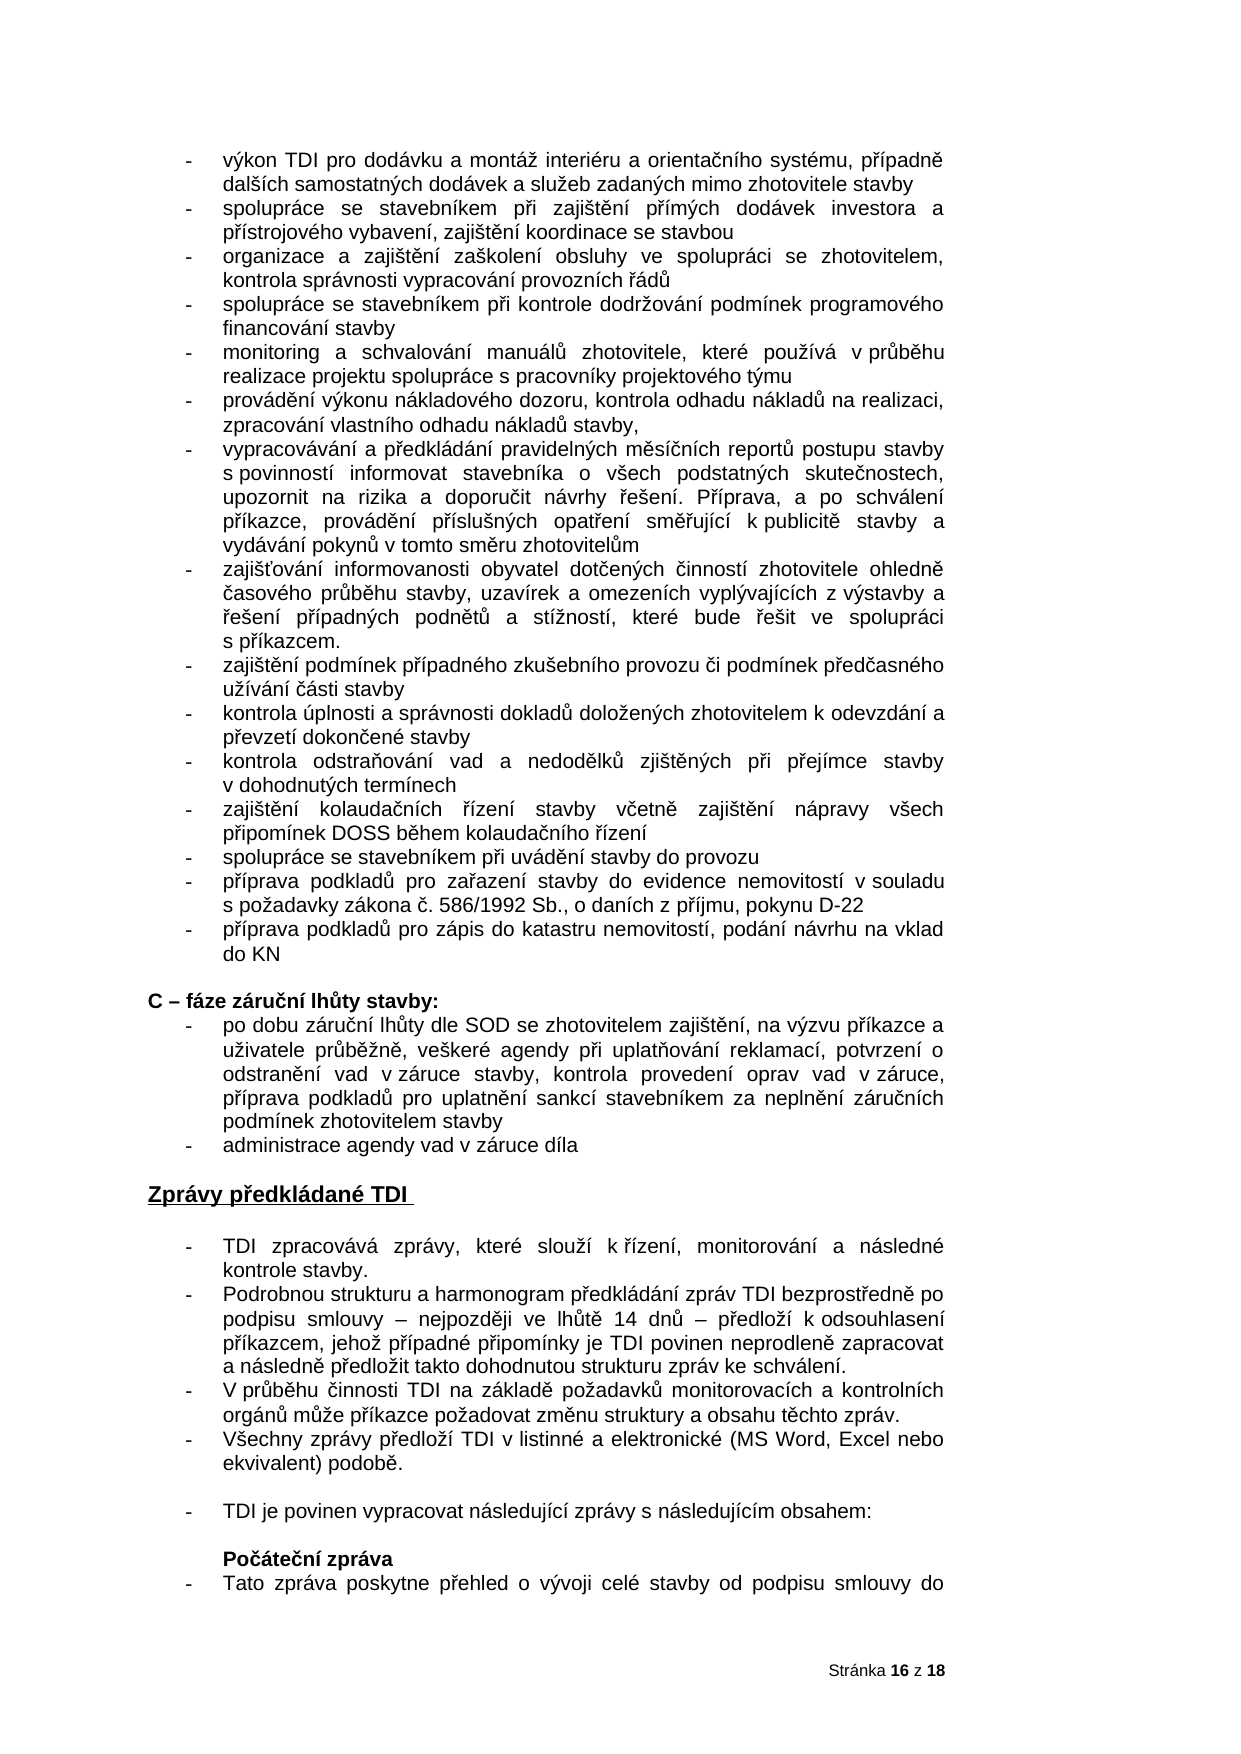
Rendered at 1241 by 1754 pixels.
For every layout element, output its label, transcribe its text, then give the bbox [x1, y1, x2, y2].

list kontrola úplnosti a správnosti dokladů doložených zhotovitelem k odevzdání a převzetí dokončené stavby [185, 701, 945, 749]
list kontrola odstraňování vad a nedodělků zjištěných při přejímce stavby v dohodnutých termínech [185, 749, 945, 797]
list Podrobnou strukturu a harmonogram předkládání zpráv TDI bezprostředně po podpisu smlouvy – nejpozději ve lhůtě 14 dnů – předloží k odsouhlasení příkazcem, jehož případné připomínky je TDI povinen neprodleně zapracovat a následně předložit takto dohodnutou strukturu zpráv ke schválení. [185, 1282, 945, 1378]
list administrace agendy vad v záruce díla [185, 1133, 945, 1157]
list zajišťování informovanosti obyvatel dotčených činností zhotovitele ohledně časového průběhu stavby, uzavírek a omezeních vyplývajících z výstavby a řešení případných podnětů a stížností, které bude řešit ve spolupráci s příkazcem. [185, 556, 945, 652]
list spolupráce se stavebníkem při zajištění přímých dodávek investora a přístrojového vybavení, zajištění koordinace se stavbou [185, 196, 945, 244]
list příprava podkladů pro zápis do katastru nemovitostí, podání návrhu na vklad do KN [185, 917, 945, 965]
list po dobu záruční lhůty dle SOD se zhotovitelem zajištění, na výzvu příkazce a uživatele průběžně, veškeré agendy při uplatňování reklamací, potvrzení o odstranění vad v záruce stavby, kontrola provedení oprav vad v záruce, příprava podkladů pro uplatnění sankcí stavebníkem za neplnění záručních podmínek zhotovitelem stavby [185, 1013, 945, 1133]
list TDI je povinen vypracovat následující zprávy s následujícím obsahem: [185, 1498, 945, 1523]
list TDI zpracovává zprávy, které slouží k řízení, monitorování a následné kontrole stavby. [185, 1234, 945, 1282]
text Zprávy předkládané TDI [148, 1181, 945, 1208]
list spolupráce se stavebníkem při kontrole dodržování podmínek programového financování stavby [185, 292, 945, 340]
text Počáteční zpráva [223, 1547, 945, 1571]
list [185, 1571, 945, 1595]
list příprava podkladů pro zařazení stavby do evidence nemovitostí v souladu s požadavky zákona č. 586/1992 Sb., o daních z příjmu, pokynu D-22 [185, 869, 945, 917]
list organizace a zajištění zaškolení obsluhy ve spolupráci se zhotovitelem, kontrola správnosti vypracování provozních řádů [185, 244, 945, 292]
list spolupráce se stavebníkem při uvádění stavby do provozu [185, 845, 945, 869]
list Všechny zprávy předloží TDI v listinné a elektronické (MS Word, Excel nebo ekvivalent) podobě. [185, 1426, 945, 1474]
list zajištění kolaudačních řízení stavby včetně zajištění nápravy všech připomínek DOSS během kolaudačního řízení [185, 797, 945, 845]
list monitoring a schvalování manuálů zhotovitele, které používá v průběhu realizace projektu spolupráce s pracovníky projektového týmu [185, 340, 945, 388]
list provádění výkonu nákladového dozoru, kontrola odhadu nákladů na realizaci, zpracování vlastního odhadu nákladů stavby, [185, 388, 945, 436]
list zajištění podmínek případného zkušebního provozu či podmínek předčasného užívání části stavby [185, 652, 945, 701]
list vypracovávání a předkládání pravidelných měsíčních reportů postupu stavby s povinností informovat stavebníka o všech podstatných skutečnostech, upozornit na rizika a doporučit návrhy řešení. Příprava, a po schválení příkazce, provádění příslušných opatření směřující k publicitě stavby a vydávání pokynů v tomto směru zhotovitelům [185, 436, 945, 556]
list V průběhu činnosti TDI na základě požadavků monitorovacích a kontrolních orgánů může příkazce požadovat změnu struktury a obsahu těchto zpráv. [185, 1378, 945, 1426]
list výkon TDI pro dodávku a montáž interiéru a orientačního systému, případně dalších samostatných dodávek a služeb zadaných mimo zhotovitele stavby [185, 148, 945, 196]
text C – fáze záruční lhůty stavby: [148, 989, 945, 1013]
